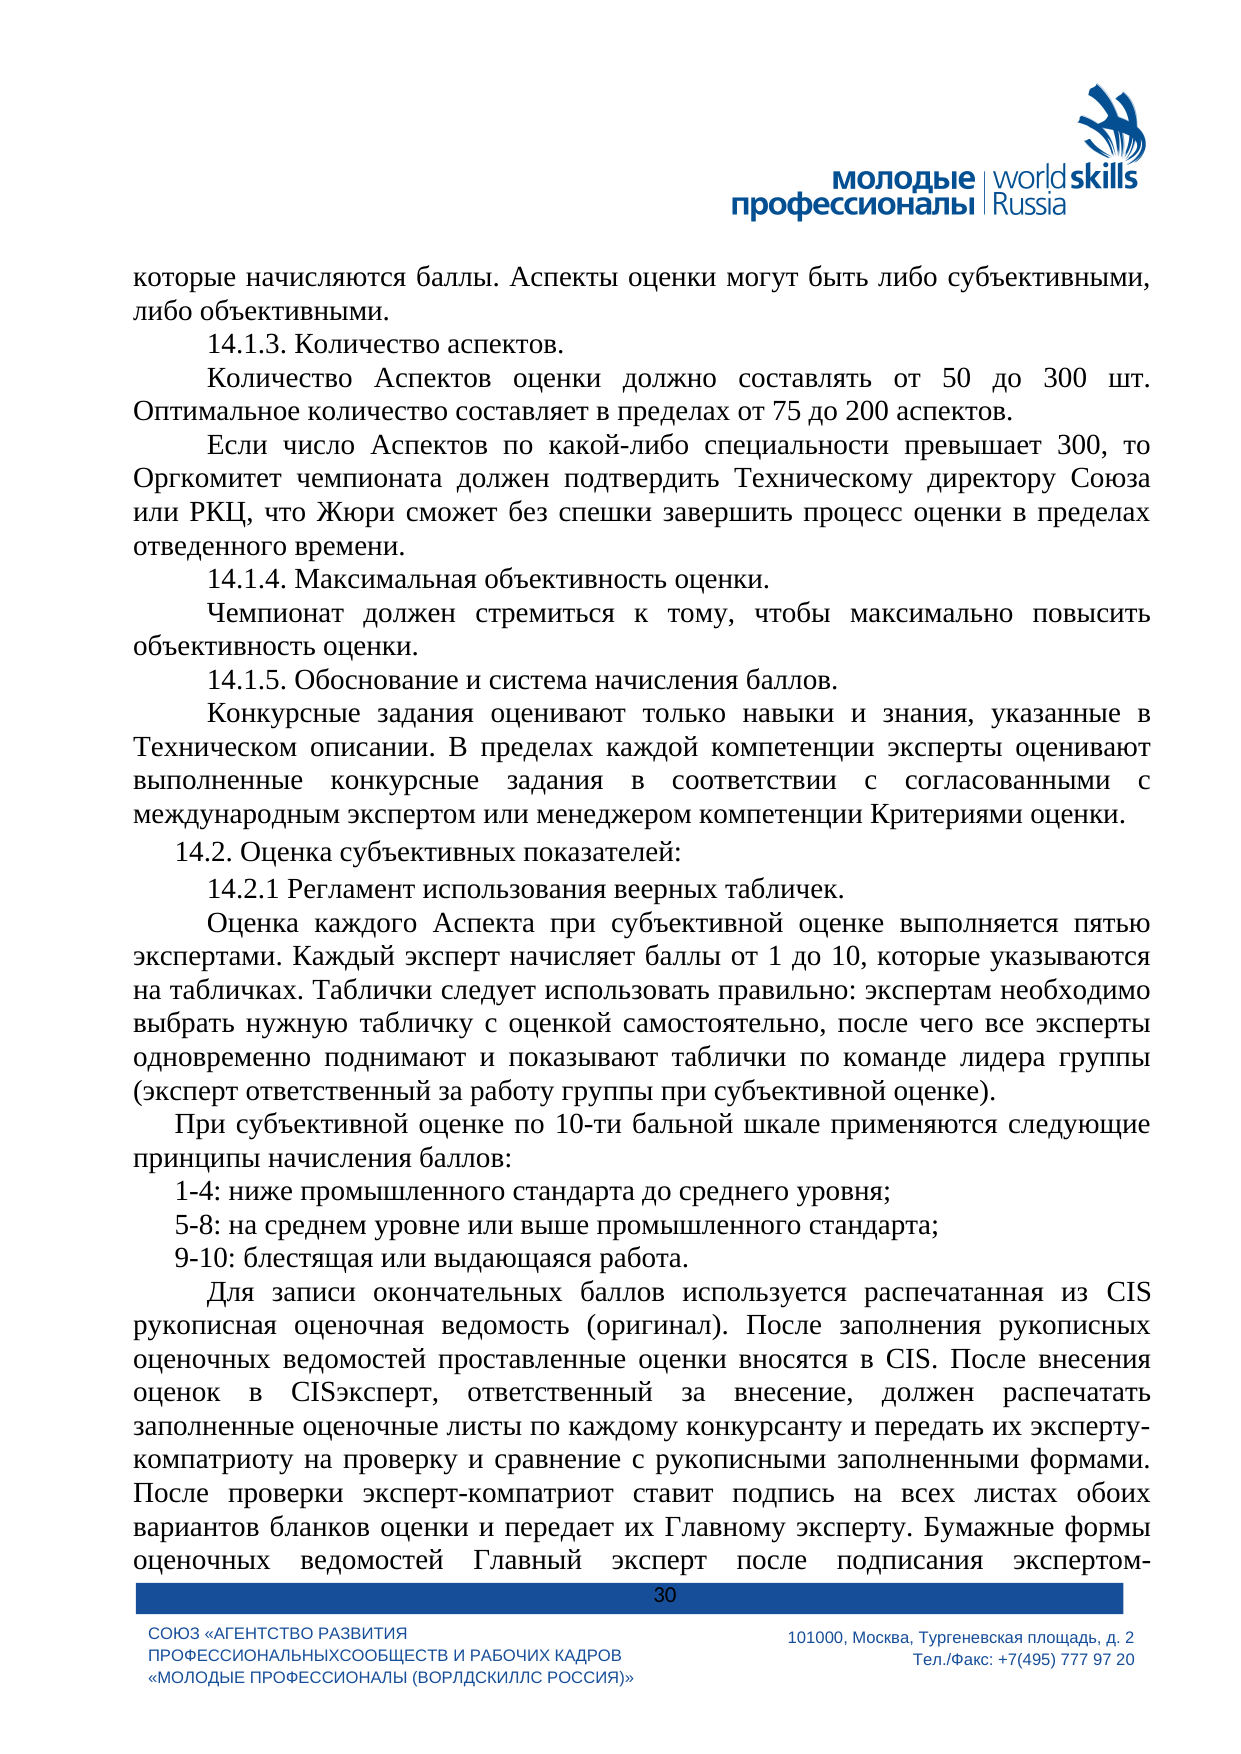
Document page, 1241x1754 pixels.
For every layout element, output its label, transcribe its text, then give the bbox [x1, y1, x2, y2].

text При субъективной оценке по 10-ти бальной шкале применяются следующие принципы начисления баллов: [133, 1106, 1152, 1173]
text 14.1.4. Максимальная объективность оценки. [133, 561, 1152, 595]
picture [726, 73, 1152, 232]
text 1-4: ниже промышленного стандарта до среднего уровня; [133, 1173, 1152, 1207]
text Если число Аспектов по какой-либо специальности превышает 300, то Оргкомитет чемпионата должен подтвердить Техническому директору Союза или РКЦ, что Жюри сможет без спешки завершить процесс оценки в пределах отведенного времени. [133, 427, 1152, 561]
text 9-10: блестящая или выдающаяся работа. [133, 1240, 1152, 1274]
text Количество Аспектов оценки должно составлять от 50 до 300 шт. Оптимальное количество составляет в пределах от 75 до 200 аспектов. [133, 360, 1152, 427]
text Чемпионат должен стремиться к тому, чтобы максимально повысить объективность оценки. [133, 595, 1152, 662]
text 5-8: на среднем уровне или выше промышленного стандарта; [133, 1207, 1152, 1240]
text 14.1.3. Количество аспектов. [133, 326, 1152, 360]
text Оценка каждого Аспекта при субъективной оценке выполняется пятью экспертами. Каждый эксперт начисляет баллы от 1 до 10, которые указываются на табличках. Таблички следует использовать правильно: экспертам необходимо выбрать нужную табличку с оценкой самостоятельно, после чего все эксперты одновременно поднимают и показывают таблички по команде лидера группы (эксперт ответственный за работу группы при субъективной оценке). [133, 905, 1152, 1106]
text 14.2.1 Регламент использования веерных табличек. [133, 871, 1152, 905]
text 14.1.5. Обоснование и система начисления баллов. [133, 662, 1152, 695]
text Конкурсные задания оценивают только навыки и знания, указанные в Техническом описании. В пределах каждой компетенции эксперты оценивают выполненные конкурсные задания в соответствии с согласованными с международным экспертом или менеджером компетенции Критериями оценки. [133, 695, 1152, 829]
text 14.2. Оценка субъективных показателей: [133, 834, 1152, 867]
